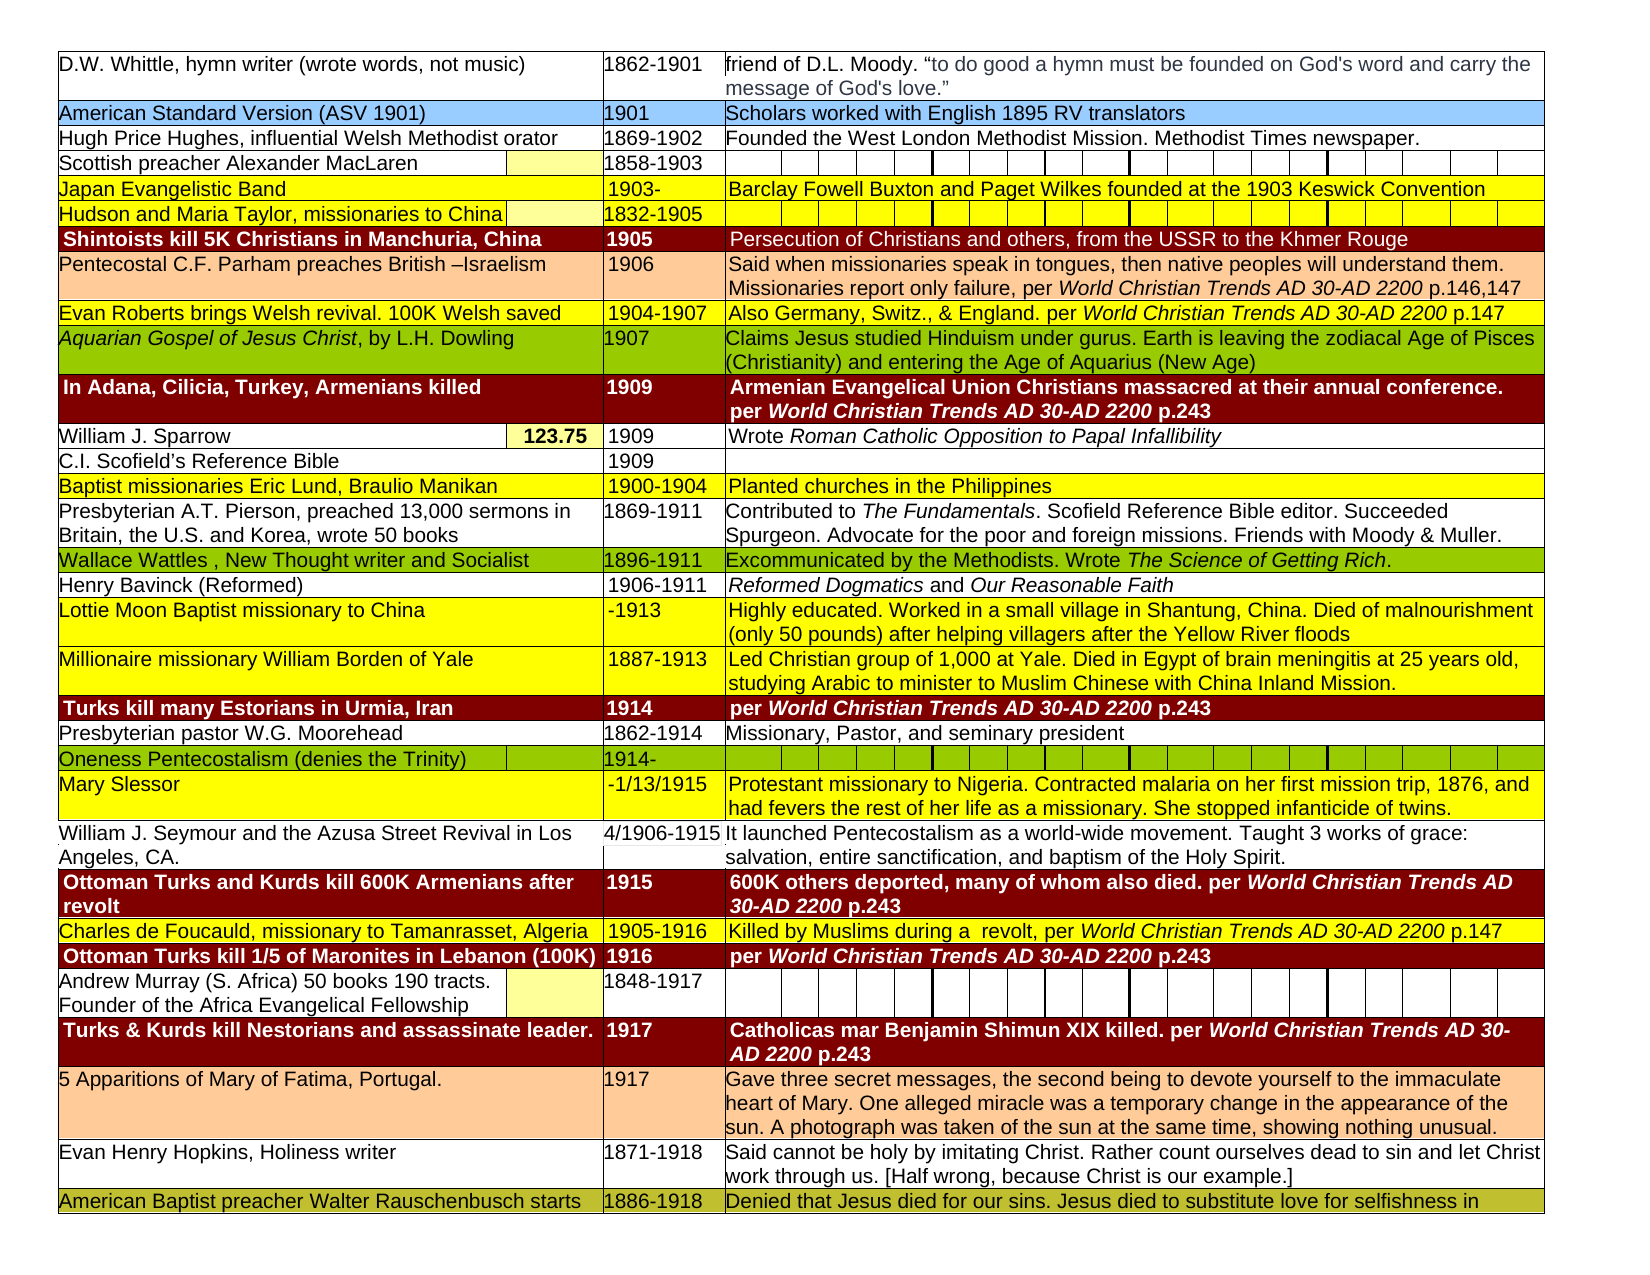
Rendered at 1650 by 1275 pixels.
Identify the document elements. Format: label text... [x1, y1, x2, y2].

table_cell 1907 [604, 326, 725, 374]
table_cell American Standard Version (ASV 1901) [59, 101, 603, 125]
table_cell [1498, 201, 1544, 226]
table_cell 1903- [604, 176, 725, 200]
table_cell [934, 746, 969, 770]
table_cell [1168, 746, 1213, 770]
table_cell 1917 [604, 1067, 725, 1138]
table_cell [1366, 151, 1402, 175]
table_cell Turks & Kurds kill Nestorians and assassinate leader. [59, 1018, 603, 1066]
table_cell Presbyterian pastor W.G. Moorehead [59, 721, 603, 745]
table_cell [970, 151, 1007, 175]
table_cell [1252, 969, 1289, 1017]
table_cell [1214, 201, 1251, 226]
table_cell [1366, 969, 1402, 1017]
table_cell [1083, 746, 1128, 770]
table_cell 1887-1913 [604, 647, 725, 695]
table_cell In Adana, Cilicia, Turkey, Armenians killed [59, 375, 603, 423]
table_cell Reformed Dogmatics and Our Reasonable Faith [726, 573, 1544, 597]
table_cell [1008, 151, 1044, 175]
table_cell 1915 [604, 870, 725, 917]
table_cell Millionaire missionary William Borden of Yale [59, 647, 603, 695]
table_cell [970, 201, 1007, 226]
table_cell 1909 [604, 424, 725, 448]
table_cell Contributed to The Fundamentals. Scofield Reference Bible editor. Succeeded Spurgeon. Advocate for the poor and foreign missions. Friends with Moody & Muller. [726, 499, 1544, 547]
table_cell [1498, 151, 1544, 175]
table_cell [1252, 201, 1289, 226]
table_cell [1214, 969, 1251, 1017]
table_cell [782, 151, 818, 175]
table_cell Gave three secret messages, the second being to devote yourself to the immaculate heart of Mary. One alleged miracle was a temporary change in the appearance of the sun. A photograph was taken of the sun at the same time, showing nothing unusual. [726, 1067, 1544, 1138]
table_cell 1858-1903 [604, 151, 725, 175]
table_cell 5 Apparitions of Mary of Fatima, Portugal. [59, 1067, 603, 1138]
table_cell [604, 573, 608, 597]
table_cell [507, 201, 603, 226]
table_cell Ottoman Turks kill 1/5 of Maronites in Lebanon (100K) [59, 944, 603, 968]
table_cell Charles de Foucauld, missionary to Tamanrasset, Algeria [59, 919, 603, 942]
table_cell [1008, 969, 1044, 1017]
table_cell [1498, 969, 1544, 1017]
table_cell [1329, 746, 1365, 770]
table_cell [1131, 201, 1167, 226]
table_cell 1909 [654, 449, 725, 473]
table_cell [970, 969, 1007, 1017]
table_cell 1886-1918 [604, 1189, 725, 1212]
table_cell [507, 746, 603, 770]
table_cell [1290, 969, 1326, 1017]
table_cell [1290, 746, 1326, 770]
table_cell [1403, 151, 1450, 175]
table_cell 1905-1916 [604, 919, 725, 942]
table_cell [1403, 969, 1450, 1017]
table_cell Evan Roberts brings Welsh revival. 100K Welsh saved [59, 301, 603, 325]
table_cell Protestant missionary to Nigeria. Contracted malaria on her first mission trip, 1876, and had fevers the rest of her life as a missionary. She stopped infanticide of twins. [726, 771, 1544, 819]
table_cell [819, 201, 856, 226]
table_cell [726, 746, 781, 770]
table_cell Shintoists kill 5K Christians in Manchuria, China [59, 227, 603, 251]
table_cell [1046, 151, 1082, 175]
table_cell D.W. Whittle, hymn writer (wrote words, not music) [59, 52, 603, 100]
table_cell -1/13/1915 [604, 771, 725, 819]
table_cell [819, 969, 856, 1017]
table_cell Lottie Moon Baptist missionary to China [59, 598, 603, 646]
table_cell 1917 [604, 1018, 725, 1066]
table_cell [1329, 969, 1365, 1017]
table_cell Japan Evangelistic Band [59, 176, 603, 200]
table_cell Said when missionaries speak in tongues, then native peoples will understand them. Missionaries report only failure, per World Christian Trends AD 30-AD 2200 p.146,147 [726, 252, 1544, 299]
table_cell Ottoman Turks and Kurds kill 600K Armenians after revolt [59, 870, 603, 917]
table_cell [1131, 969, 1167, 1017]
table_cell 1914- [604, 746, 725, 770]
table_cell [1168, 151, 1213, 175]
table_cell [1214, 151, 1251, 175]
table_cell Evan Henry Hopkins, Holiness writer [59, 1140, 603, 1187]
table_cell Persecution of Christians and others, from the USSR to the Khmer Rouge [726, 227, 1544, 251]
table_cell 1909 [604, 375, 725, 423]
table_cell 1869-1911 [604, 499, 725, 547]
table_cell [1451, 201, 1497, 226]
table_cell [1451, 151, 1497, 175]
table_cell 1896-1911 [604, 548, 725, 572]
table_cell [1290, 151, 1326, 175]
table_cell 123.75 [507, 424, 603, 448]
table_cell [1214, 746, 1251, 770]
table_cell [1403, 746, 1450, 770]
table_cell [970, 746, 1007, 770]
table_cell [726, 1189, 1544, 1212]
table_cell 1848-1917 [604, 969, 725, 1017]
table_cell Said cannot be holy by imitating Christ. Rather count ourselves dead to sin and let Christ work through us. [Half wrong, because Christ is our example.] [726, 1140, 1544, 1187]
table_cell 1905 [604, 227, 725, 251]
table_cell William J. Sparrow [59, 424, 506, 448]
table_cell Killed by Muslims during a revolt, per World Christian Trends AD 30-AD 2200 p.147 [726, 919, 1544, 942]
table_cell [1083, 201, 1128, 226]
table_cell Missionary, Pastor, and seminary president [726, 721, 1544, 745]
table_cell Pentecostal C.F. Parham preaches British –Israelism [59, 252, 603, 299]
table_cell [1168, 201, 1213, 226]
table_cell [895, 151, 931, 175]
table_cell [1046, 201, 1082, 226]
table_cell Founded the West London Methodist Mission. Methodist Times newspaper. [726, 126, 1544, 150]
table_cell Planted churches in the Philippines [726, 474, 1544, 498]
table_cell Led Christian group of 1,000 at Yale. Died in Egypt of brain meningitis at 25 years old, studying Arabic to minister to Muslim Chinese with China Inland Mission. [726, 647, 1544, 695]
table_cell per World Christian Trends AD 30-AD 2200 p.243 [726, 696, 1544, 720]
table_cell [895, 746, 931, 770]
table_cell [1403, 201, 1450, 226]
table_cell [1083, 969, 1128, 1017]
table_cell Wrote Roman Catholic Opposition to Papal Infallibility [726, 424, 1544, 448]
table_cell [1252, 746, 1289, 770]
table_cell William J. Seymour and the Azusa Street Revival in Los Angeles, CA. [59, 821, 603, 868]
table_cell Aquarian Gospel of Jesus Christ, by L.H. Dowling [59, 326, 603, 374]
table_cell Scholars worked with English 1895 RV translators [726, 101, 1544, 125]
table_cell 1832-1905 [604, 201, 725, 226]
table_cell Also Germany, Switz., & England. per World Christian Trends AD 30-AD 2200 p.147 [726, 301, 1544, 325]
table_cell [934, 969, 969, 1017]
table_cell Henry Bavinck (Reformed) [59, 573, 603, 597]
table_cell 1901 [604, 101, 725, 125]
table_cell [1131, 746, 1167, 770]
table_cell Armenian Evangelical Union Christians massacred at their annual conference. per World Christian Trends AD 30-AD 2200 p.243 [726, 375, 1544, 423]
table_cell -1913 [604, 598, 725, 646]
table_cell 1869-1902 [604, 126, 725, 150]
table_cell [1451, 746, 1497, 770]
table_cell 600K others deported, many of whom also died. per World Christian Trends AD 30-AD 2200 p.243 [726, 870, 1544, 917]
table_cell C.I. Scofield’s Reference Bible [59, 449, 603, 473]
table_cell Presbyterian A.T. Pierson, preached 13,000 sermons in Britain, the U.S. and Korea, wrote 50 books [59, 499, 603, 547]
table_cell [1083, 151, 1128, 175]
table_cell [782, 746, 818, 770]
table_cell [1168, 969, 1213, 1017]
table_cell [726, 969, 781, 1017]
table_cell 1862-1914 [604, 721, 725, 745]
table_cell [507, 969, 603, 1017]
table_cell Oneness Pentecostalism (denies the Trinity) [59, 746, 506, 770]
table_cell [726, 151, 781, 175]
table_cell 1916 [604, 944, 725, 968]
table_cell [782, 969, 818, 1017]
table_cell [1329, 201, 1365, 226]
table_cell [726, 449, 1544, 473]
table_cell 1871-1918 [604, 1140, 725, 1187]
table_cell [507, 151, 603, 175]
table_cell 1914 [604, 696, 725, 720]
table_cell [1008, 746, 1044, 770]
table_cell [934, 151, 969, 175]
table_cell [1329, 151, 1365, 175]
table_cell Andrew Murray (S. Africa) 50 books 190 tracts. Founder of the Africa Evangelical Fellowship [59, 969, 506, 1017]
table_cell [782, 201, 818, 226]
table_cell [857, 746, 894, 770]
table_cell [1498, 746, 1544, 770]
table_cell [1046, 969, 1082, 1017]
table_cell [857, 969, 894, 1017]
table_cell Turks kill many Estorians in Urmia, Iran [59, 696, 603, 720]
table_cell Excommunicated by the Methodists. Wrote The Science of Getting Rich. [726, 548, 1544, 572]
table_cell It launched Pentecostalism as a world-wide movement. Taught 3 works of grace: salvation, entire sanctification, and baptism of the Holy Spirit. [726, 821, 1544, 868]
table_cell Hugh Price Hughes, influential Welsh Methodist orator [59, 126, 603, 150]
table_cell [1290, 201, 1326, 226]
table_cell Barclay Fowell Buxton and Paget Wilkes founded at the 1903 Keswick Convention [726, 176, 1544, 200]
table_cell friend of D.L. Moody. “to do good a hymn must be founded on God's word and carry the message of God's love.” [949, 52, 1544, 100]
table_cell Scottish preacher Alexander MacLaren [59, 151, 506, 175]
table_cell [857, 151, 894, 175]
table_cell Claims Jesus studied Hinduism under gurus. Earth is leaving the zodiacal Age of Pisces (Christianity) and entering the Age of Aquarius (New Age) [726, 326, 1544, 374]
table_cell 1904-1907 [604, 301, 725, 325]
table_cell 1862-1901 [604, 52, 725, 100]
table_cell [819, 151, 856, 175]
table_cell 1906 [604, 252, 725, 299]
table_cell [726, 201, 781, 226]
table_cell per World Christian Trends AD 30-AD 2200 p.243 [726, 944, 1544, 968]
table_cell [1366, 201, 1402, 226]
table_cell [1131, 151, 1167, 175]
table_cell 1900-1904 [604, 474, 725, 498]
table_cell [934, 201, 969, 226]
table_cell Mary Slessor [59, 771, 603, 819]
table_cell Wallace Wattles , New Thought writer and Socialist [59, 548, 603, 572]
table_cell [895, 969, 931, 1017]
table_cell Hudson and Maria Taylor, missionaries to China [59, 201, 506, 226]
table_cell [1366, 746, 1402, 770]
table_cell Catholicas mar Benjamin Shimun XIX killed. per World Christian Trends AD 30-AD 2200 p.243 [726, 1018, 1544, 1066]
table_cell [59, 1189, 603, 1212]
table_cell Highly educated. Worked in a small village in Shantung, China. Died of malnourishment (only 50 pounds) after helping villagers after the Yellow River floods [726, 598, 1544, 646]
table_cell [819, 746, 856, 770]
table_cell [1252, 151, 1289, 175]
table_cell [895, 201, 931, 226]
table_cell Baptist missionaries Eric Lund, Braulio Manikan [59, 474, 603, 498]
table_cell 4/1906-1915 [604, 821, 725, 868]
table_cell [1046, 746, 1082, 770]
table_cell [857, 201, 894, 226]
table_cell [1008, 201, 1044, 226]
table_cell [1451, 969, 1497, 1017]
